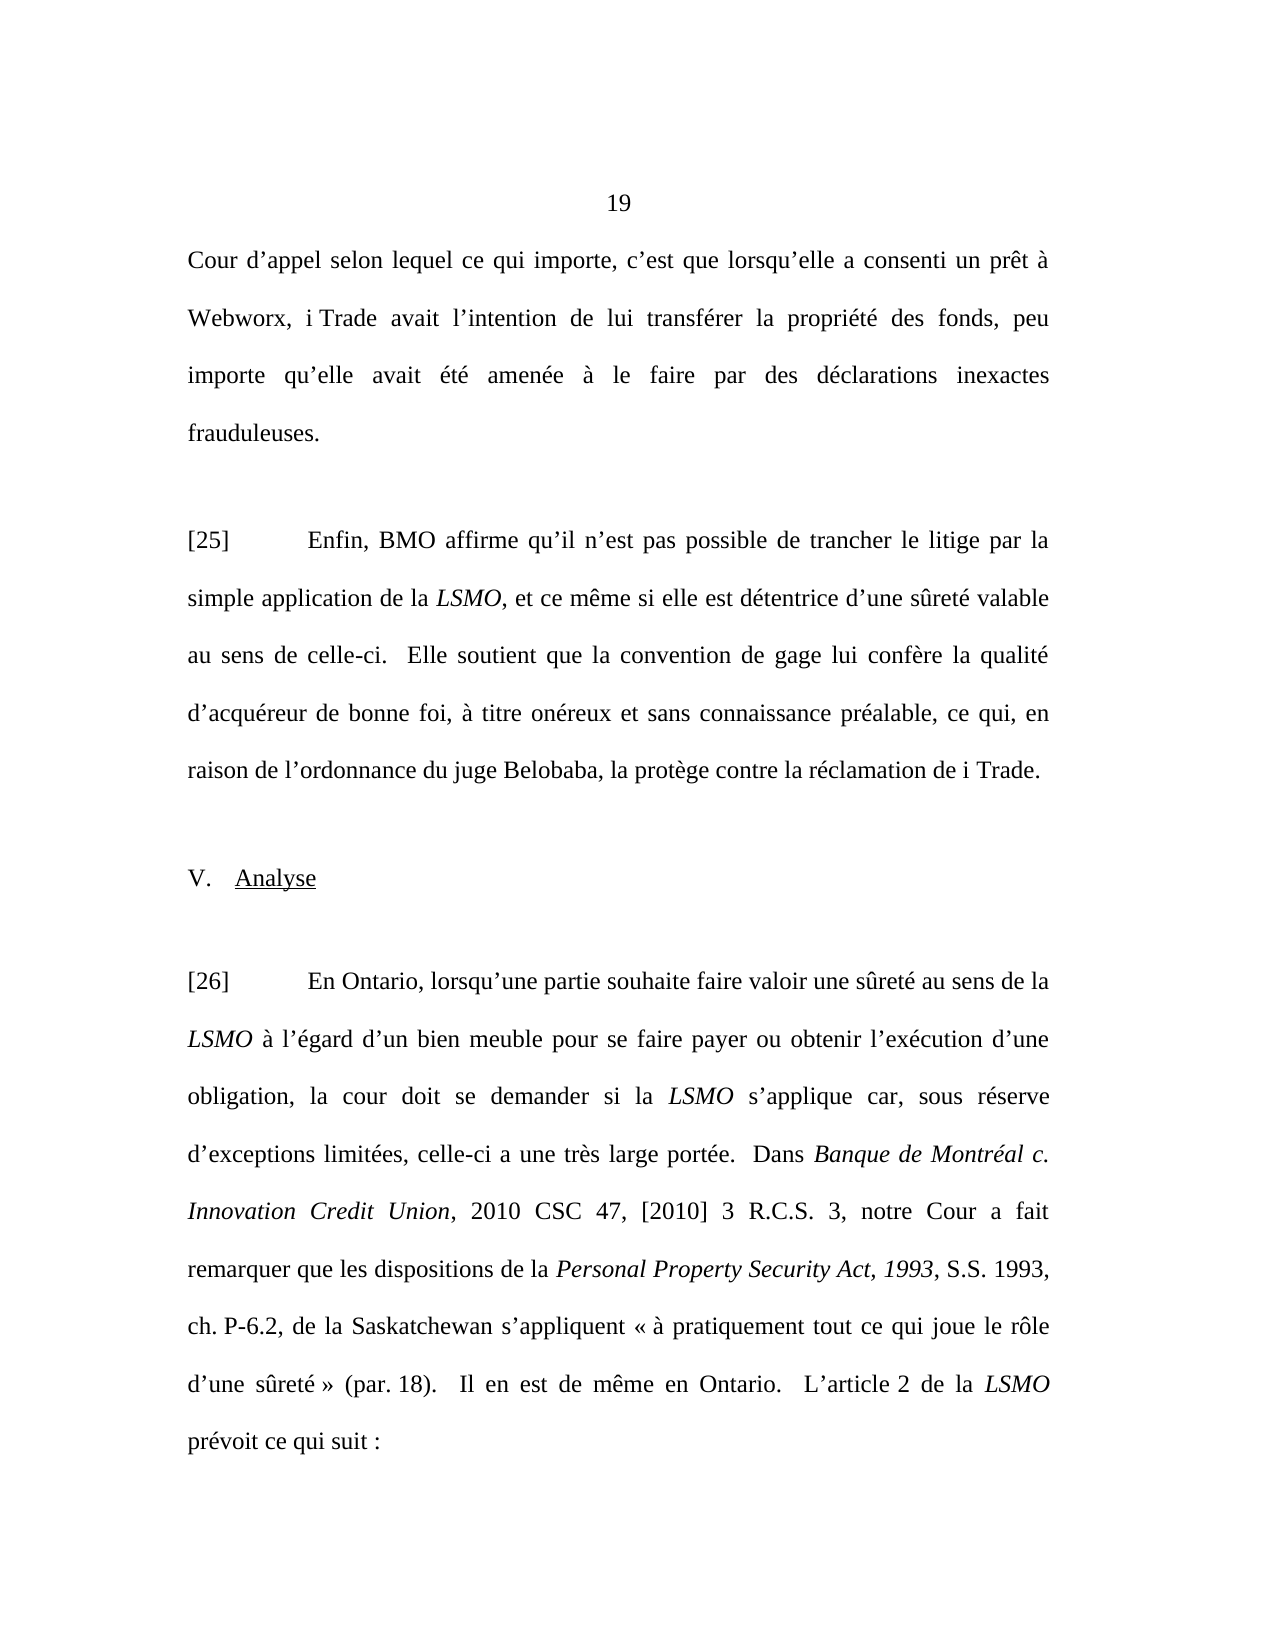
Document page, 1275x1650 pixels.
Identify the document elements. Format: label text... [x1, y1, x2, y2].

text En Ontario, lorsqu’une partie souhaite faire valoir une sûreté au sens de la LSMO à l’égard d’un bien meuble pour se faire payer ou obtenir l’exécution d’une obligation, la cour doit se demander si la LSMO s’applique car, sous réserve d’exceptions limitées, celle-ci a une très large portée. Dans Banque de Montréal c. Innovation Credit Union, 2010 CSC 47, [2010] 3 R.C.S. 3, notre Cour a fait remarquer que les dispositions de la Personal Property Security Act, 1993, S.S. 1993, ch. P-6.2, de la Saskatchewan s’appliquent « à pratiquement tout ce qui joue le rôle d’une sûreté » (par. 18). Il en est de même en Ontario. L’article 2 de la LSMO prévoit ce qui suit : [187, 966, 1050, 1455]
text Enfin, BMO affirme qu’il n’est pas possible de trancher le litige par la simple application de la LSMO, et ce même si elle est détentrice d’une sûreté valable au sens de celle-ci. Elle soutient que la convention de gage lui confère la qualité d’acquéreur de bonne foi, à titre onéreux et sans connaissance préalable, ce qui, en raison de l’ordonnance du juge Belobaba, la protège contre la réclamation de i Trade. [187, 525, 1050, 784]
title V. Analyse [187, 863, 1050, 891]
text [187, 245, 1050, 446]
